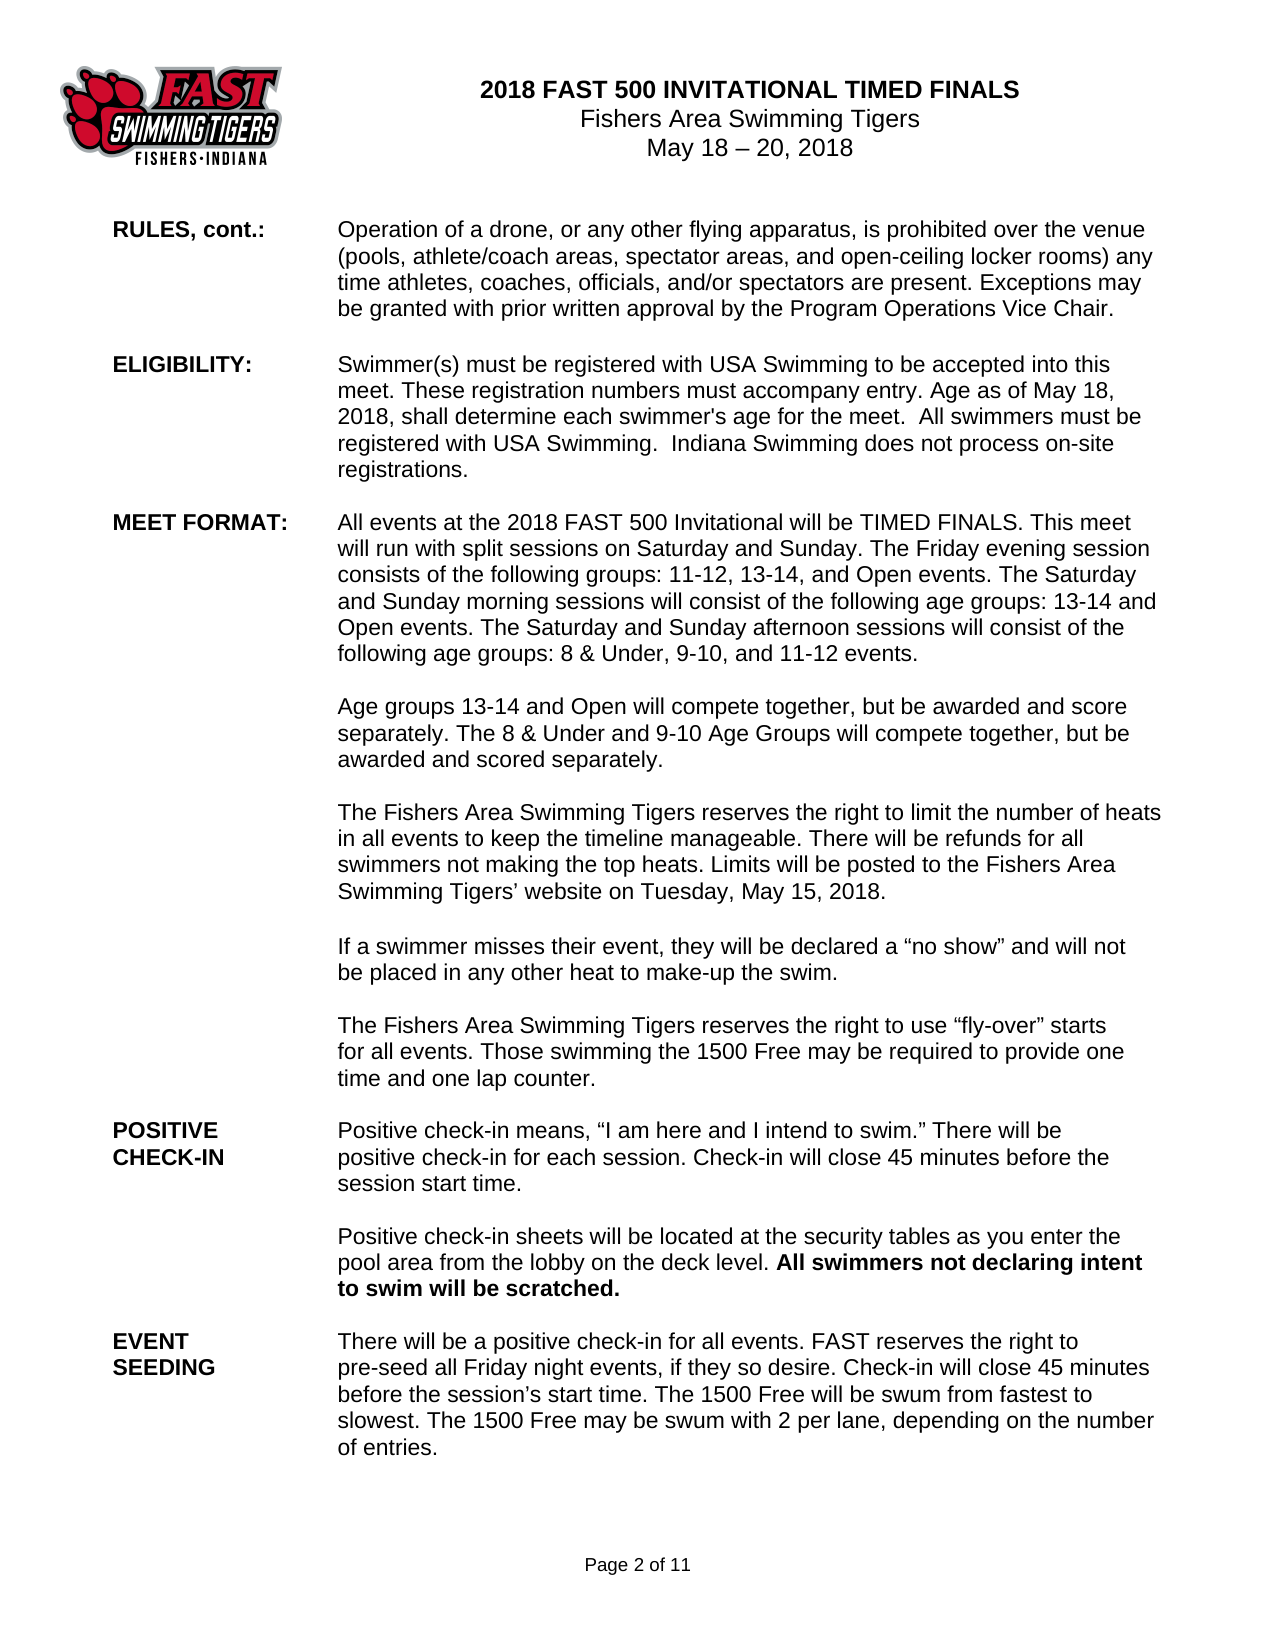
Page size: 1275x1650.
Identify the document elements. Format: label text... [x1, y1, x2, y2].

text MEET FORMAT: All events at the 2018 FAST 500 Invitational will be TIMED FINALS. This meet will run with split sessions on Saturday and Sunday. The Friday evening session consists of the following groups: 11-12, 13-14, and Open events. The Saturday and Sunday morning sessions will consist of the following age groups: 13-14 and Open events. The Saturday and Sunday afternoon sessions will consist of the following age groups: 8 & Under, 9-10, and 11-12 events. [112, 509, 1162, 667]
text SEEDING pre-seed all Friday night events, if they so desire. Check-in will close 45 minutes before the session’s start time. The 1500 Free will be swum from fastest to slowest. The 1500 Free may be swum with 2 per lane, depending on the number of entries. [112, 1354, 1162, 1460]
text Age groups 13-14 and Open will compete together, but be awarded and score separately. The 8 & Under and 9-10 Age Groups will compete together, but be awarded and scored separately. [112, 693, 1162, 772]
text ELIGIBILITY: Swimmer(s) must be registered with USA Swimming to be accepted into this meet. These registration numbers must accompany entry. Age as of May 18, 2018, shall determine each swimmer's age for the meet. All swimmers must be registered with USA Swimming. Indiana Swimming does not process on-site registrations. [112, 351, 1162, 482]
text EVENT There will be a positive check-in for all events. FAST reserves the right to [112, 1328, 1162, 1354]
text If a swimmer misses their event, they will be declared a “no show” and will not be placed in any other heat to make-up the swim. [112, 933, 1131, 985]
text CHECK-IN positive check-in for each session. Check-in will close 45 minutes before the session start time. [112, 1143, 1162, 1196]
text Positive check-in sheets will be located at the security tables as you enter the pool area from the lobby on the deck level. All swimmers not declaring intent to swim will be scratched. [112, 1223, 1162, 1302]
text The Fishers Area Swimming Tigers reserves the right to use “fly-over” starts for all events. Those swimming the 1500 Free may be required to provide one time and one lap counter. [112, 1012, 1131, 1091]
text The Fishers Area Swimming Tigers reserves the right to limit the number of heats in all events to keep the timeline manageable. There will be refunds for all swimmers not making the top heats. Limits will be posted to the Fishers Area Swimming Tigers’ website on Tuesday, May 15, 2018. [112, 798, 1162, 904]
text RULES, cont.: Operation of a drone, or any other flying apparatus, is prohibited over the venue (pools, athlete/coach areas, spectator areas, and open-ceiling locker rooms) any time athletes, coaches, officials, and/or spectators are present. Exceptions may be granted with prior written approval by the Program Operations Vice Chair. [112, 216, 1162, 322]
text POSITIVE Positive check-in means, “I am here and I intend to swim.” There will be [112, 1117, 1162, 1143]
picture [56, 51, 285, 177]
